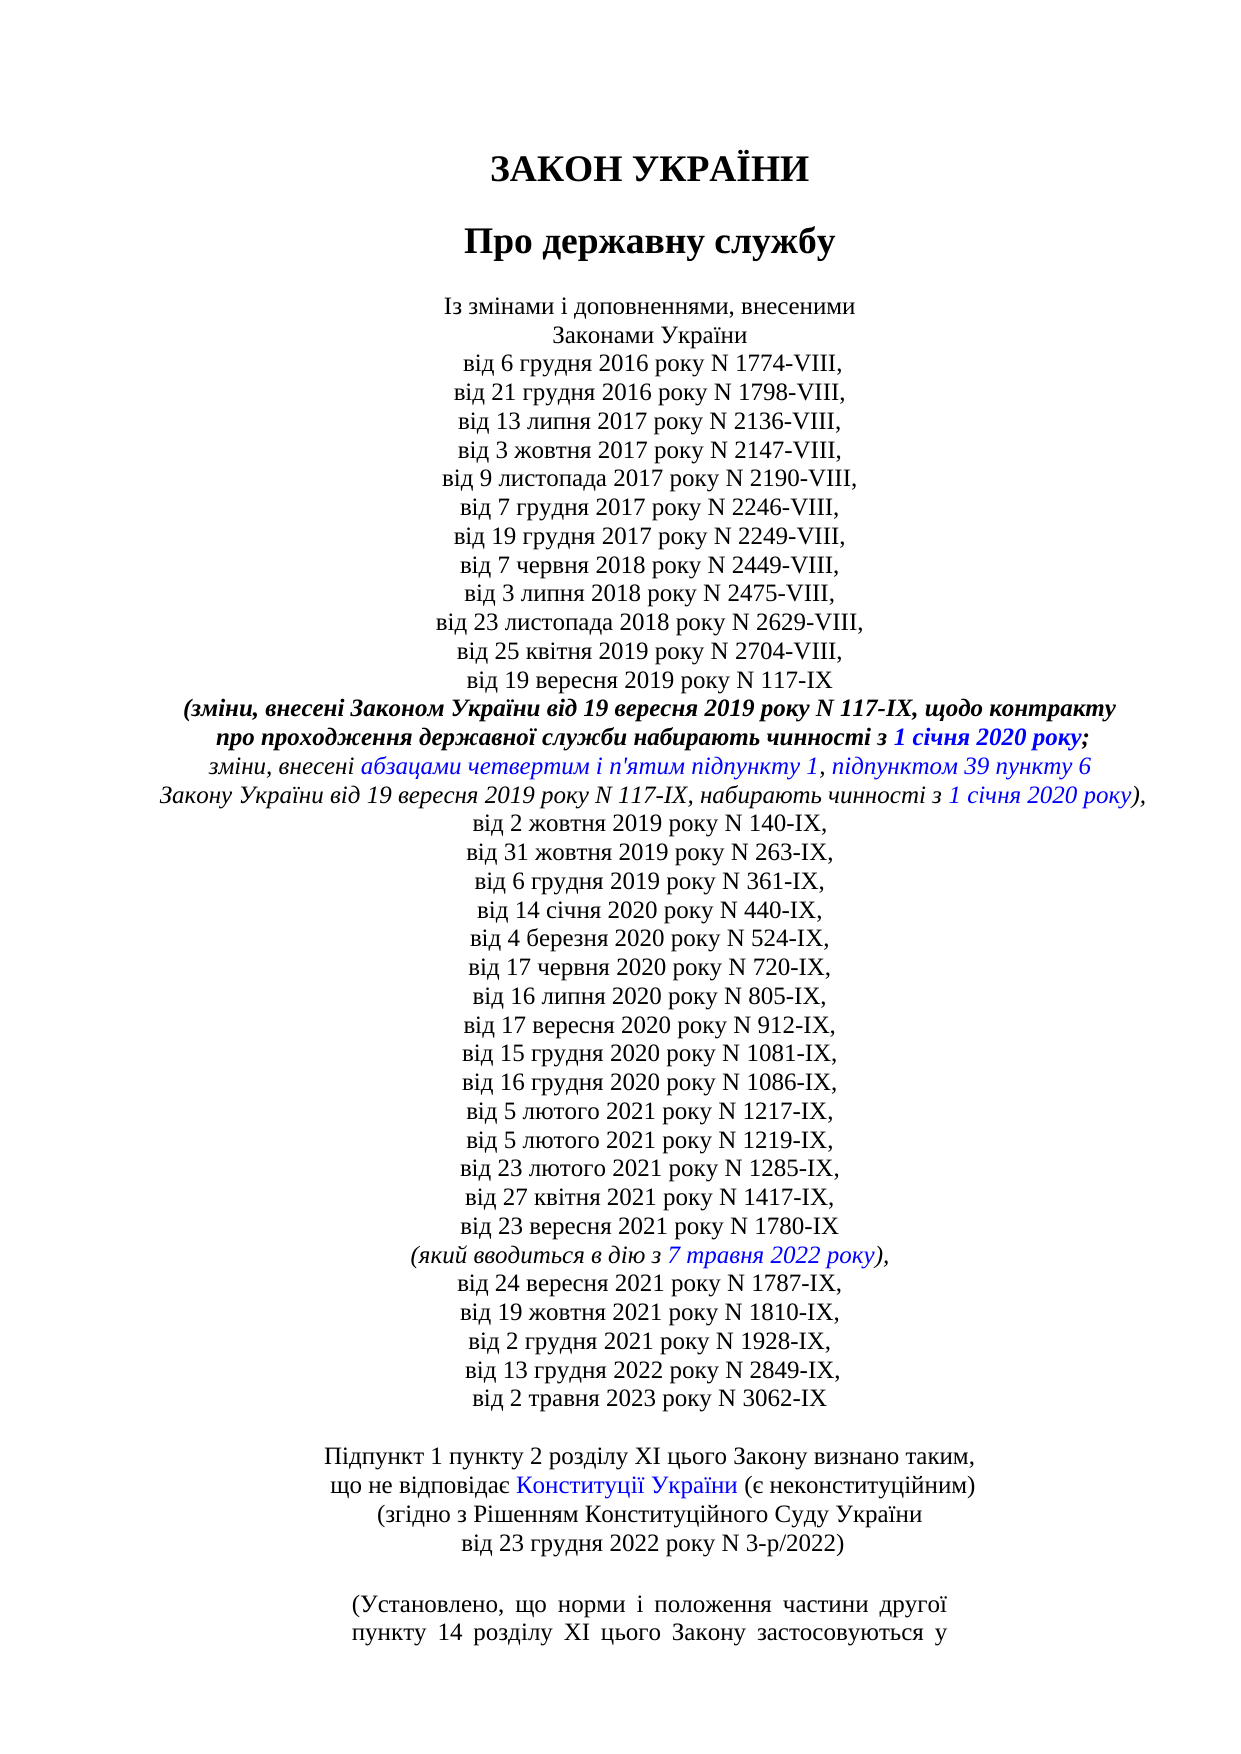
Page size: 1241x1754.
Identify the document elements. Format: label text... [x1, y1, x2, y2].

text Підпункт 1 пункту 2 розділу XI цього Закону визнано таким, що не відповідає Конституції України (є неконституційним) (згідно з Рішенням Конституційного Суду України від 23 грудня 2022 року N 3-р/2022) [148, 1441, 1152, 1556]
subtitle Про державну службу [148, 219, 1152, 262]
text Із змінами і доповненнями, внесеними Законами України від 6 грудня 2016 року N 1774-VIII, від 21 грудня 2016 року N 1798-VIII, від 13 липня 2017 року N 2136-VIII, від 3 жовтня 2017 року N 2147-VIII, від 9 листопада 2017 року N 2190-VIII, від 7 грудня 2017 року N 2246-VIII, від 19 грудня 2017 року N 2249-VIII, від 7 червня 2018 року N 2449-VIII, від 3 липня 2018 року N 2475-VIII, від 23 листопада 2018 року N 2629-VIII, від 25 квітня 2019 року N 2704-VIII, від 19 вересня 2019 року N 117-IX (зміни, внесені Законом України від 19 вересня 2019 року N 117-IX, щодо контракту про проходження державної служби набирають чинності з 1 січня 2020 року; зміни, внесені абзацами четвертим і п'ятим підпункту 1, підпунктом 39 пункту 6 Закону України від 19 вересня 2019 року N 117-IX, набирають чинності з 1 січня 2020 року), від 2 жовтня 2019 року N 140-IX, від 31 жовтня 2019 року N 263-IX, від 6 грудня 2019 року N 361-IX, від 14 січня 2020 року N 440-IX, від 4 березня 2020 року N 524-IX, від 17 червня 2020 року N 720-IX, від 16 липня 2020 року N 805-IX, від 17 вересня 2020 року N 912-IX, від 15 грудня 2020 року N 1081-IX, від 16 грудня 2020 року N 1086-IX, від 5 лютого 2021 року N 1217-IX, від 5 лютого 2021 року N 1219-IX, від 23 лютого 2021 року N 1285-IX, від 27 квітня 2021 року N 1417-IX, від 23 вересня 2021 року N 1780-IX (який вводиться в дію з 7 травня 2022 року), від 24 вересня 2021 року N 1787-IX, від 19 жовтня 2021 року N 1810-IX, від 2 грудня 2021 року N 1928-IX, від 13 грудня 2022 року N 2849-IX, від 2 травня 2023 року N 3062-IX [148, 291, 1152, 1412]
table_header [349, 1586, 951, 1649]
subtitle ЗАКОН УКРАЇНИ [148, 146, 1152, 189]
